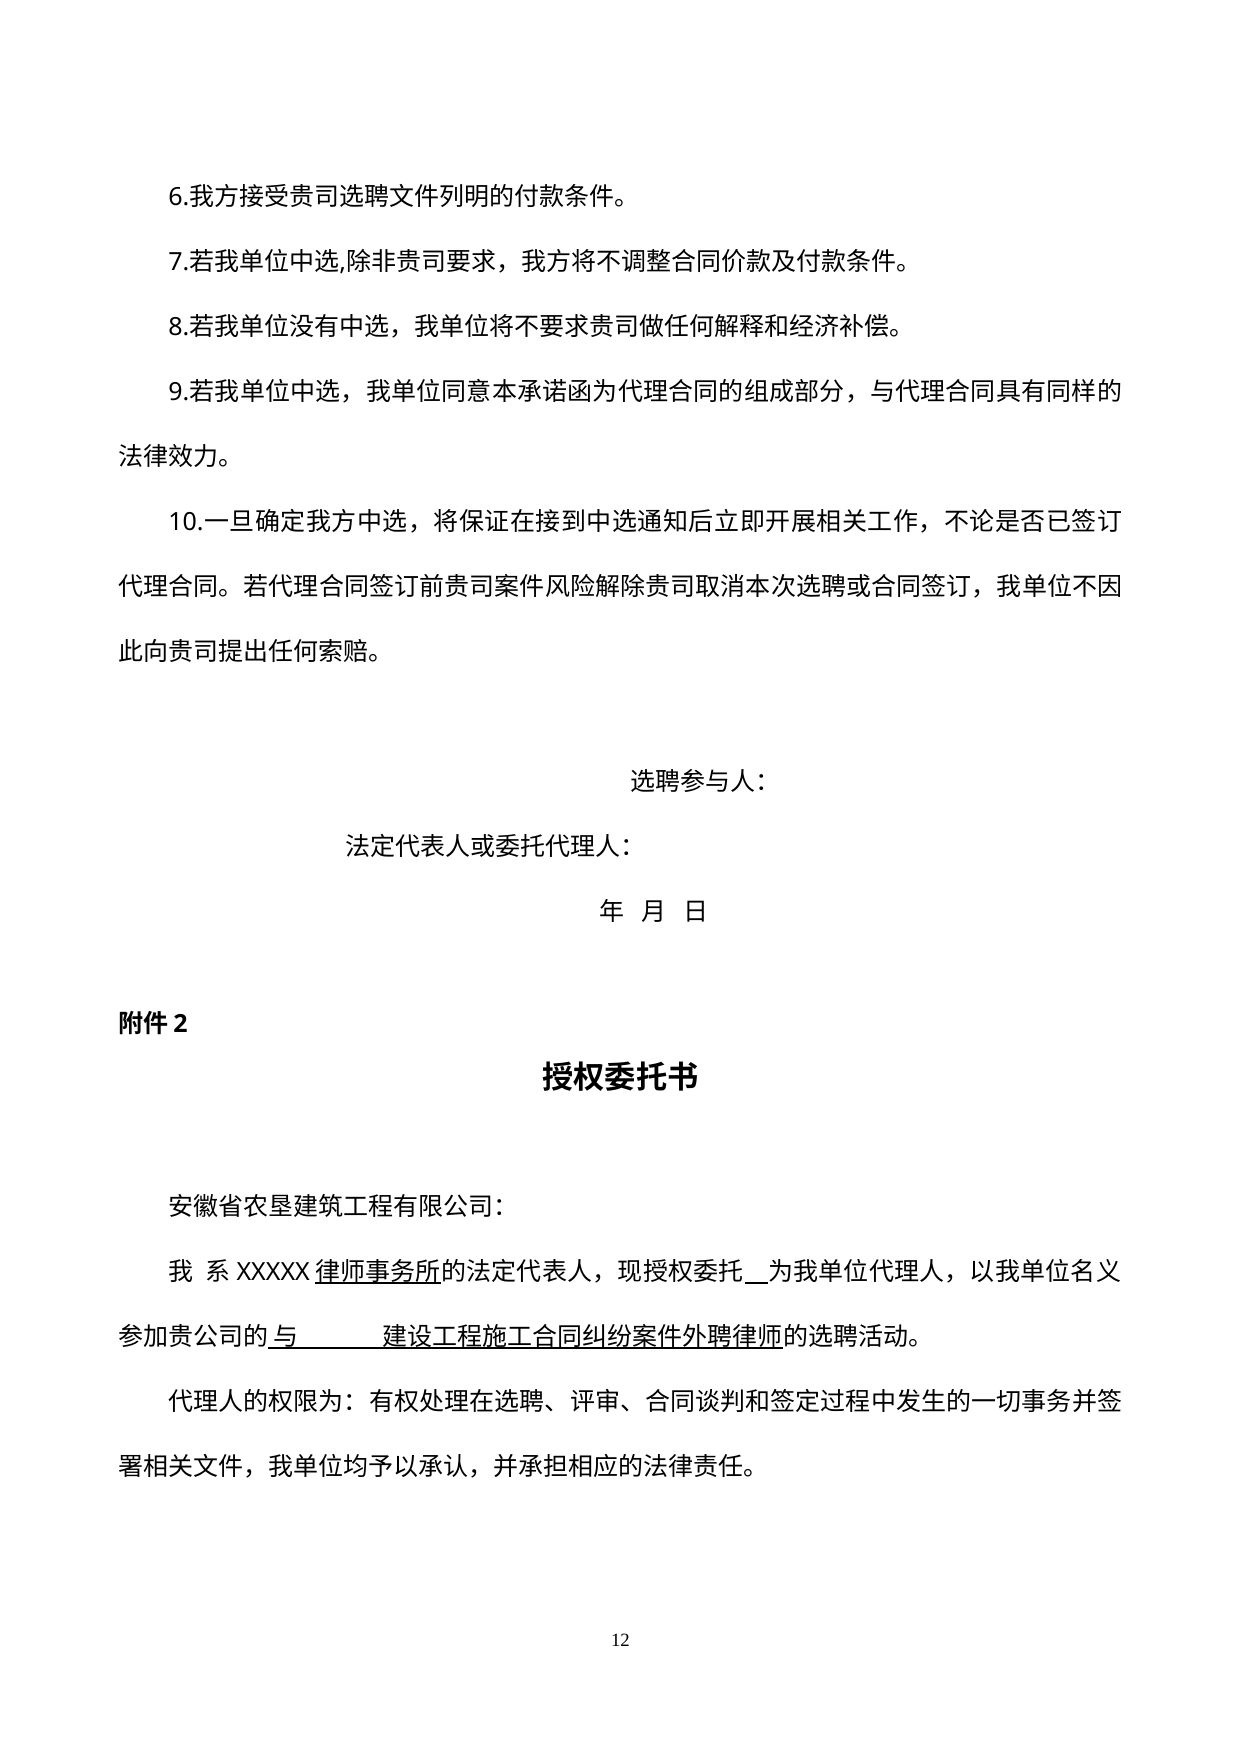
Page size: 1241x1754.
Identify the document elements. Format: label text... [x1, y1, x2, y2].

text 9.若我单位中选，我单位同意本承诺函为代理合同的组成部分，与代理合同具有同样的法律效力。 [118, 357, 1122, 487]
text 10.一旦确定我方中选，将保证在接到中选通知后立即开展相关工作，不论是否已签订代理合同。若代理合同签订前贵司案件风险解除贵司取消本次选聘或合同签订，我单位不因此向贵司提出任何索赔。 [118, 487, 1122, 682]
text 我 系 XXXXX律师事务所的法定代表人，现授权委托 为我单位代理人，以我单位名义参加贵公司的 与 建设工程施工合同纠纷案件外聘律师的选聘活动。 [118, 1237, 1122, 1367]
text 选聘参与人： [118, 747, 1028, 812]
text 年 月 日 [118, 877, 1078, 942]
text 6.我方接受贵司选聘文件列明的付款条件。 [118, 162, 1122, 227]
text 安徽省农垦建筑工程有限公司： [118, 1172, 1122, 1237]
text 法定代表人或委托代理人： [118, 812, 1028, 877]
text 8.若我单位没有中选，我单位将不要求贵司做任何解释和经济补偿。 [118, 292, 1122, 357]
text 附件2 [118, 992, 1122, 1042]
text 代理人的权限为：有权处理在选聘、评审、合同谈判和签定过程中发生的一切事务并签署相关文件，我单位均予以承认，并承担相应的法律责任。 [118, 1367, 1122, 1497]
text 授权委托书 [118, 1042, 1122, 1107]
text 7.若我单位中选,除非贵司要求，我方将不调整合同价款及付款条件。 [118, 227, 1122, 292]
